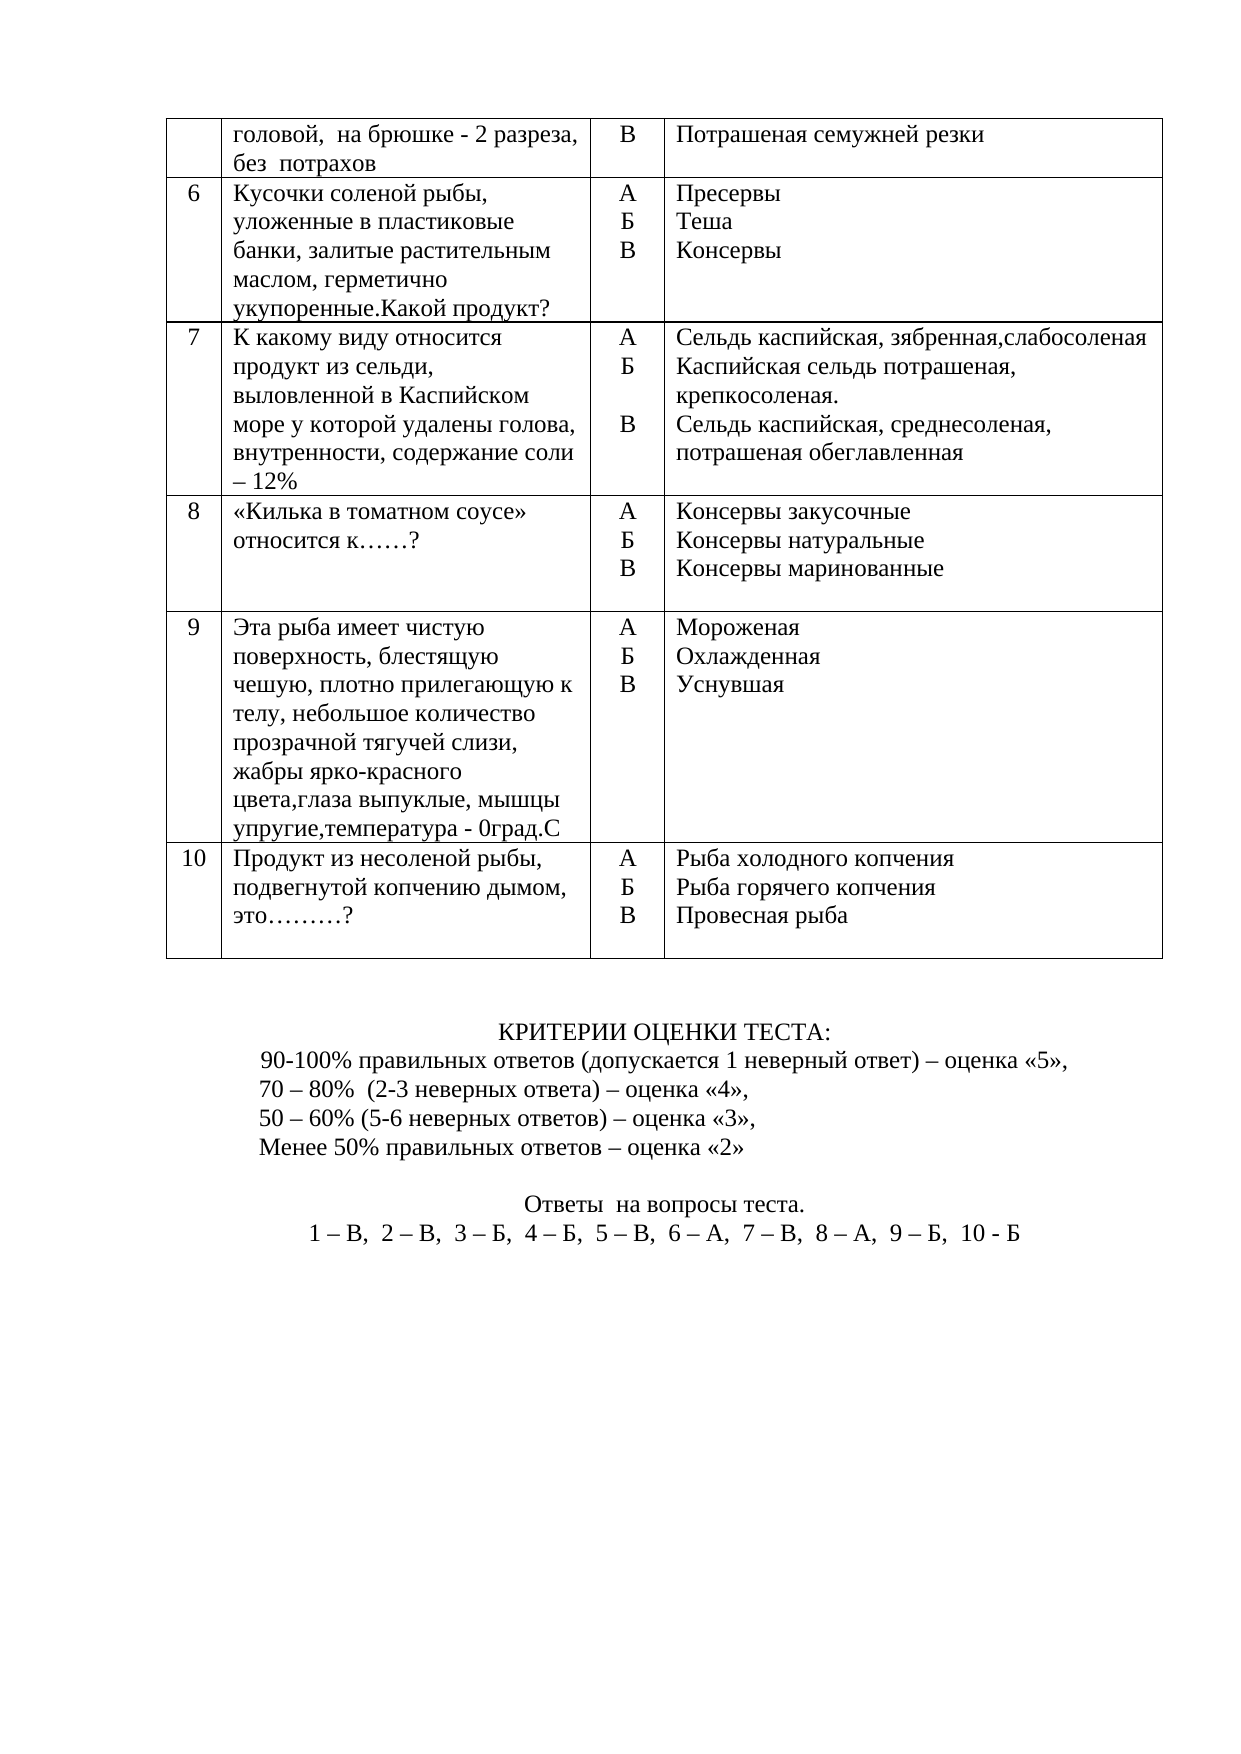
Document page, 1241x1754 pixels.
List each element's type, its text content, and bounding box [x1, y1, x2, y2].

table_cell А Б В [591, 178, 664, 321]
table_cell А Б В [591, 119, 664, 177]
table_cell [222, 119, 590, 177]
table_cell А Б В [591, 323, 664, 495]
table_cell А Б В [591, 496, 664, 611]
table_cell 7 [167, 323, 221, 495]
table_cell Рыба холодного копчения Рыба горячего копчения Провесная рыба [665, 843, 1162, 958]
text 50 – 60% (5-6 неверных ответов) – оценка «3», [177, 1103, 1152, 1132]
table_cell Консервы закусочные Консервы натуральные Консервы маринованные [665, 496, 1162, 611]
table_cell Мороженая Охлажденная Уснувшая [665, 612, 1162, 842]
text 1 – В, 2 – В, 3 – Б, 4 – Б, 5 – В, 6 – А, 7 – В, 8 – А, 9 – Б, 10 - Б [177, 1218, 1152, 1247]
table_cell 9 [167, 612, 221, 842]
table_cell Пресервы Теша Консервы [665, 178, 1162, 321]
table_cell А Б В [591, 612, 664, 842]
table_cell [665, 119, 1162, 177]
table_cell Продукт из несоленой рыбы, подвегнутой копчению дымом, это………? [222, 843, 590, 958]
table_cell «Килька в томатном соусе» относится к……? [222, 496, 590, 611]
text КРИТЕРИИ ОЦЕНКИ ТЕСТА: [177, 1017, 1152, 1045]
table_cell 10 [167, 843, 221, 958]
table_cell Кусочки соленой рыбы, уложенные в пластиковые банки, залитые растительным маслом, герметично укупоренные.Какой продукт? [222, 178, 590, 321]
table_cell К какому виду относится продукт из сельди, выловленной в Каспийском море у которой удалены голова, внутренности, содержание соли – 12% [222, 323, 590, 495]
table_cell Сельдь каспийская, зябренная,слабосоленая Каспийская сельдь потрашеная, крепкосоленая. Сельдь каспийская, среднесоленая, потрашеная обеглавленная [665, 323, 1162, 495]
text Менее 50% правильных ответов – оценка «2» [177, 1132, 1152, 1160]
table_cell Эта рыба имеет чистую поверхность, блестящую чешую, плотно прилегающую к телу, небольшое количество прозрачной тягучей слизи, жабры ярко-красного цвета,глаза выпуклые, мышцы упругие,температура - 0град.С [222, 612, 590, 842]
text Ответы на вопросы теста. [177, 1189, 1152, 1218]
table_cell 8 [167, 496, 221, 611]
table_cell А Б В [591, 843, 664, 958]
table_cell 6 [167, 178, 221, 321]
table_cell 5 [167, 119, 221, 177]
text 90-100% правильных ответов (допускается 1 неверный ответ) – оценка «5», [177, 1045, 1152, 1074]
text 70 – 80% (2-3 неверных ответа) – оценка «4», [177, 1074, 1152, 1103]
